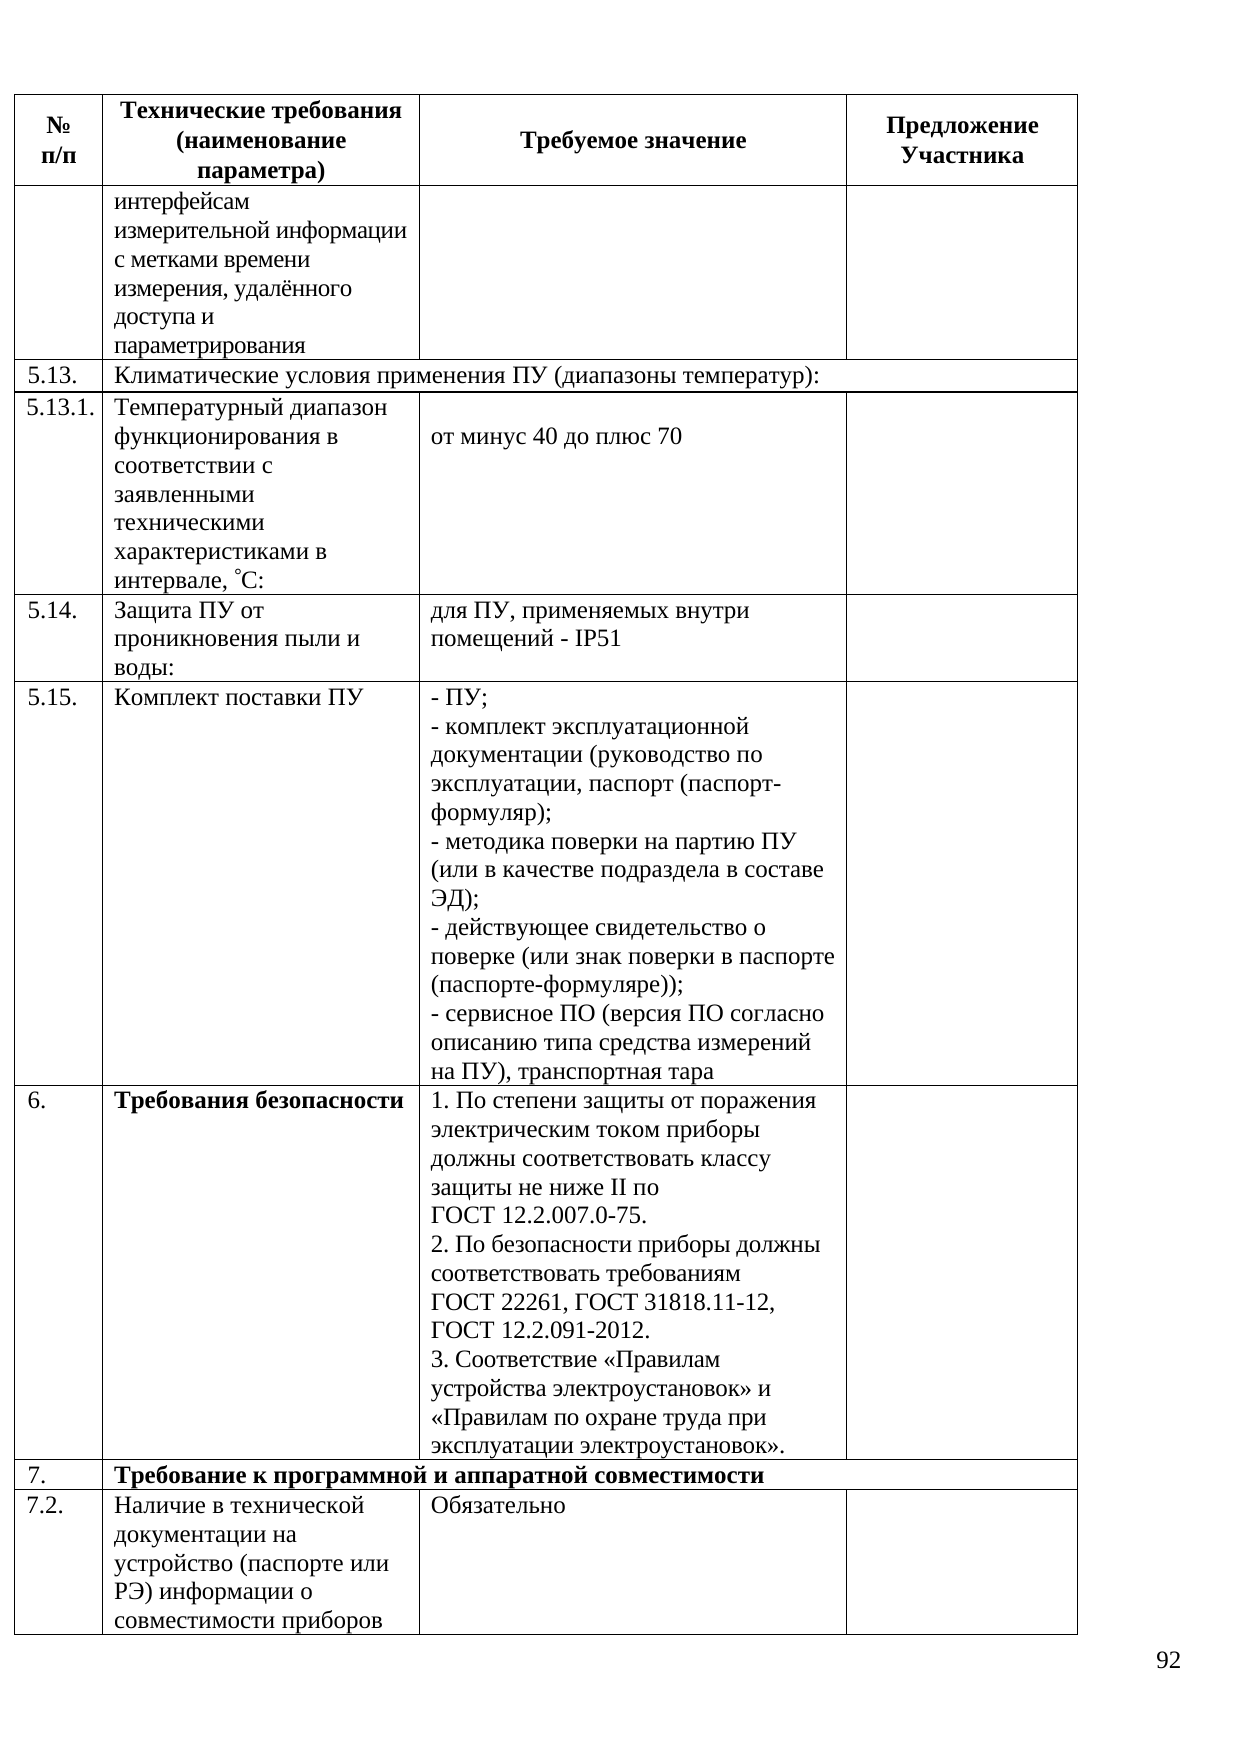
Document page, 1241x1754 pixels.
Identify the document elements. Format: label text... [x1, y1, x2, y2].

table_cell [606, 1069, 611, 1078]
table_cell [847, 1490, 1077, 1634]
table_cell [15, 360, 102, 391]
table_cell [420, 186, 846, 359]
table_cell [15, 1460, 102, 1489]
table_header Технические требования (наименование параметра) [103, 95, 419, 185]
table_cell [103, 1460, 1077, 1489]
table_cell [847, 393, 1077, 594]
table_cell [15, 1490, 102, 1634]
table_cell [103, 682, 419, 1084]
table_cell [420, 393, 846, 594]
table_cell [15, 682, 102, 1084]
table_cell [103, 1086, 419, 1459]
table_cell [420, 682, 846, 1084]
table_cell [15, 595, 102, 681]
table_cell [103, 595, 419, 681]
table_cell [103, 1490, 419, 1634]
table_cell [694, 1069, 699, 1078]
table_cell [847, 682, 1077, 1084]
table_header Требуемое значение [420, 95, 846, 185]
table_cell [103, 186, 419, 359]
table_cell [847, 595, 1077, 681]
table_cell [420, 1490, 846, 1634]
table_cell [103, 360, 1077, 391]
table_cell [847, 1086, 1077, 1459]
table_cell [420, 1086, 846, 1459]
table_header Предложение Участника [847, 95, 1077, 185]
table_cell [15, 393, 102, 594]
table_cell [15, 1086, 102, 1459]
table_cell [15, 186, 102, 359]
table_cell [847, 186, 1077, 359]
table_header № п/п [15, 95, 102, 185]
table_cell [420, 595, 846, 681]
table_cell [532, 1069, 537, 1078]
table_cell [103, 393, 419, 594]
